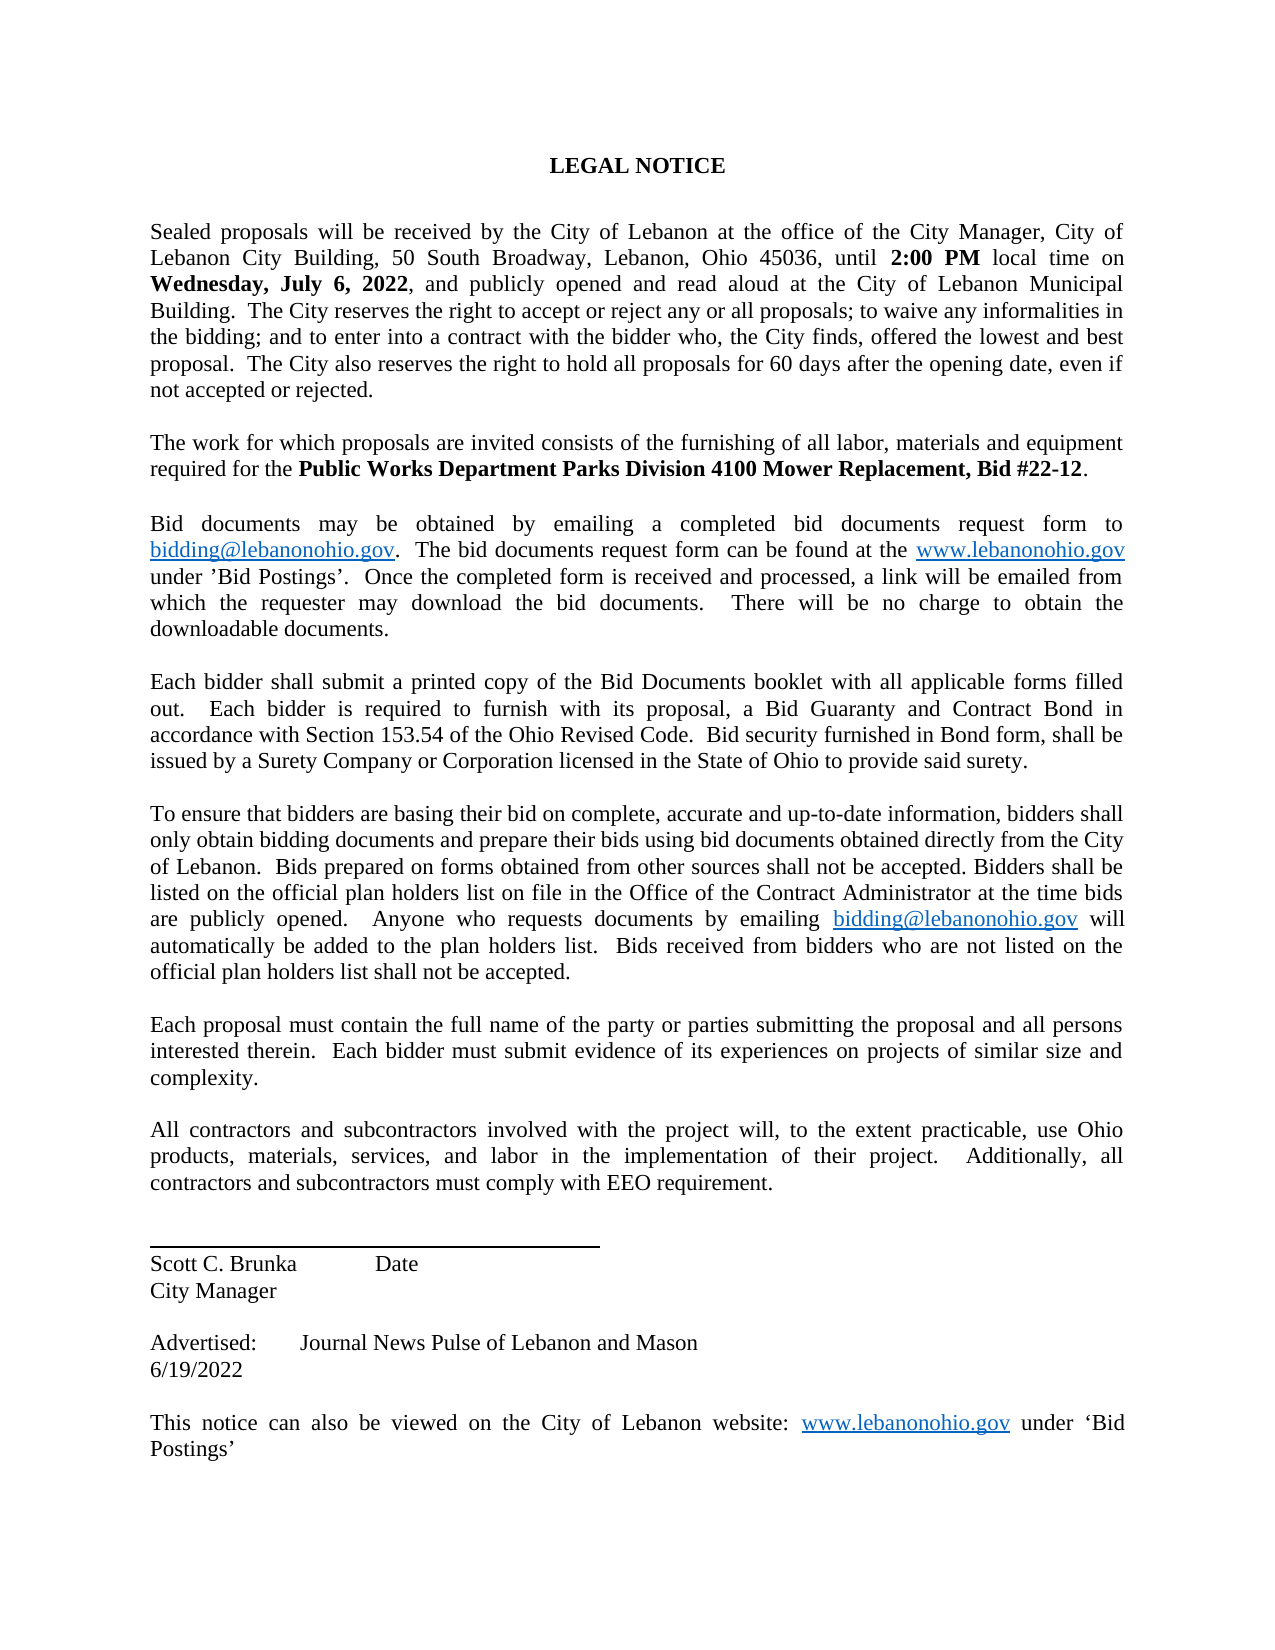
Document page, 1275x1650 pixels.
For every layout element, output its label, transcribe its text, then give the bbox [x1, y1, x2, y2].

text Scott C. Brunka Date [150, 1250, 1125, 1277]
text To ensure that bidders are basing their bid on complete, accurate and up-to-date information, bidders shall only obtain bidding documents and prepare their bids using bid documents obtained directly from the City of Lebanon. Bids prepared on forms obtained from other sources shall not be accepted. Bidders shall be listed on the official plan holders list on file in the Office of the Contract Administrator at the time bids are publicly opened. Anyone who requests documents by emailing bidding@lebanonohio.gov will automatically be added to the plan holders list. Bids received from bidders who are not listed on the official plan holders list shall not be accepted. [150, 800, 1125, 984]
text Each bidder shall submit a printed copy of the Bid Documents booklet with all applicable forms filled out. Each bidder is required to furnish with its proposal, a Bid Guaranty and Contract Bond in accordance with Section 153.54 of the Ohio Revised Code. Bid security furnished in Bond form, shall be issued by a Surety Company or Corporation licensed in the State of Ohio to provide said surety. [150, 668, 1125, 774]
subtitle LEGAL NOTICE [150, 150, 1125, 179]
text This notice can also be viewed on the City of Lebanon website: www.lebanonohio.gov under ‘Bid Postings’ [150, 1408, 1125, 1461]
text Advertised: Journal News Pulse of Lebanon and Mason [150, 1329, 1125, 1356]
text City Manager [150, 1277, 1125, 1303]
text 6/19/2022 [150, 1356, 1125, 1382]
text Sealed proposals will be received by the City of Lebanon at the office of the City Manager, City of Lebanon City Building, 50 South Broadway, Lebanon, Ohio 45036, until 2:00 PM local time on Wednesday, July 6, 2022, and publicly opened and read aloud at the City of Lebanon Municipal Building. The City reserves the right to accept or reject any or all proposals; to waive any informalities in the bidding; and to enter into a contract with the bidder who, the City finds, offered the lowest and best proposal. The City also reserves the right to hold all proposals for 60 days after the opening date, even if not accepted or rejected. [150, 218, 1125, 402]
text All contractors and subcontractors involved with the project will, to the extent practicable, use Ohio products, materials, services, and labor in the implementation of their project. Additionally, all contractors and subcontractors must comply with EEO requirement. [150, 1116, 1125, 1195]
text Each proposal must contain the full name of the party or parties submitting the proposal and all persons interested therein. Each bidder must submit evidence of its experiences on projects of similar size and complexity. [150, 1011, 1125, 1090]
text The work for which proposals are invited consists of the furnishing of all labor, materials and equipment required for the Public Works Department Parks Division 4100 Mower Replacement, Bid #22-12. [150, 429, 1125, 481]
text Bid documents may be obtained by emailing a completed bid documents request form to bidding@lebanonohio.gov. The bid documents request form can be found at the www.lebanonohio.gov under ’Bid Postings’. Once the completed form is received and processed, a link will be emailed from which the requester may download the bid documents. There will be no charge to obtain the downloadable documents. [150, 510, 1125, 642]
